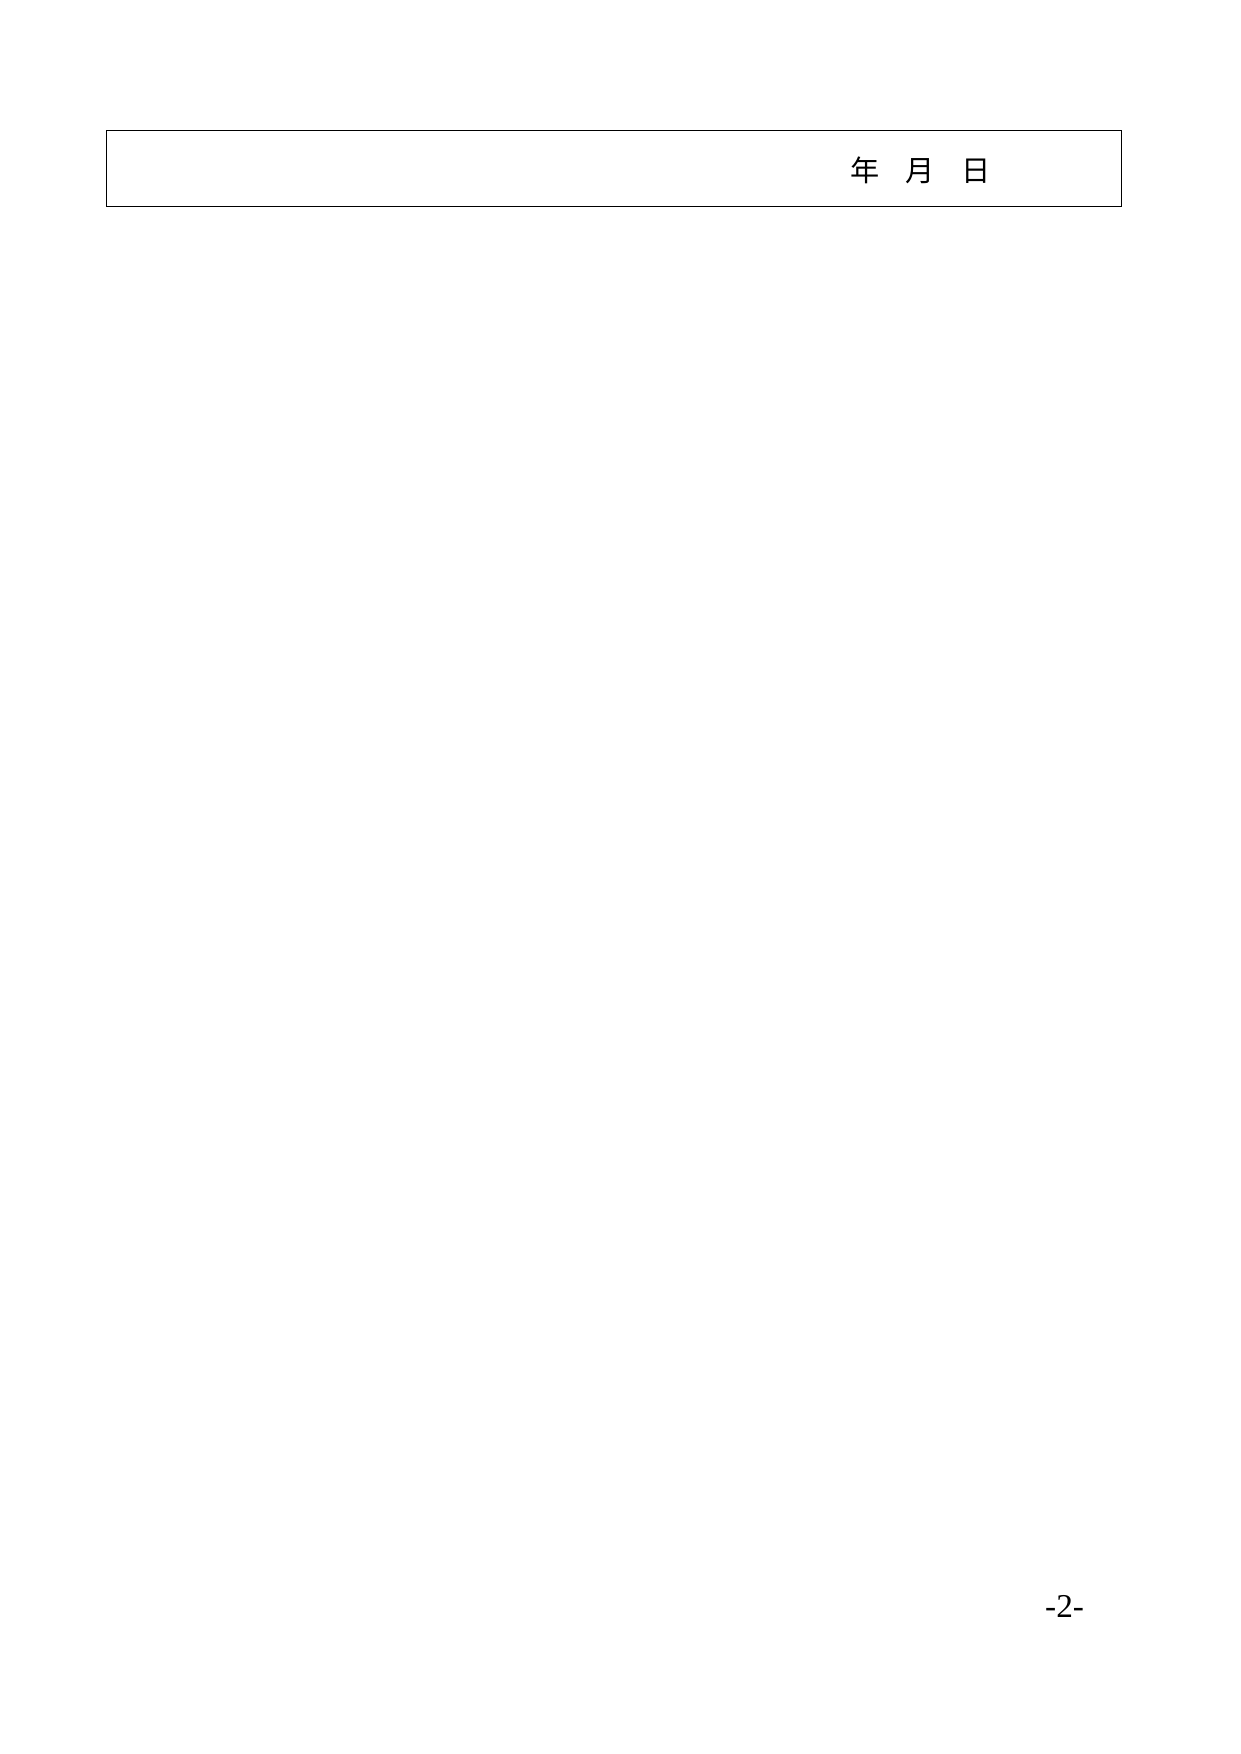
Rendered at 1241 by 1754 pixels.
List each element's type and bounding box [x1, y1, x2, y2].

table_cell [107, 131, 1121, 206]
